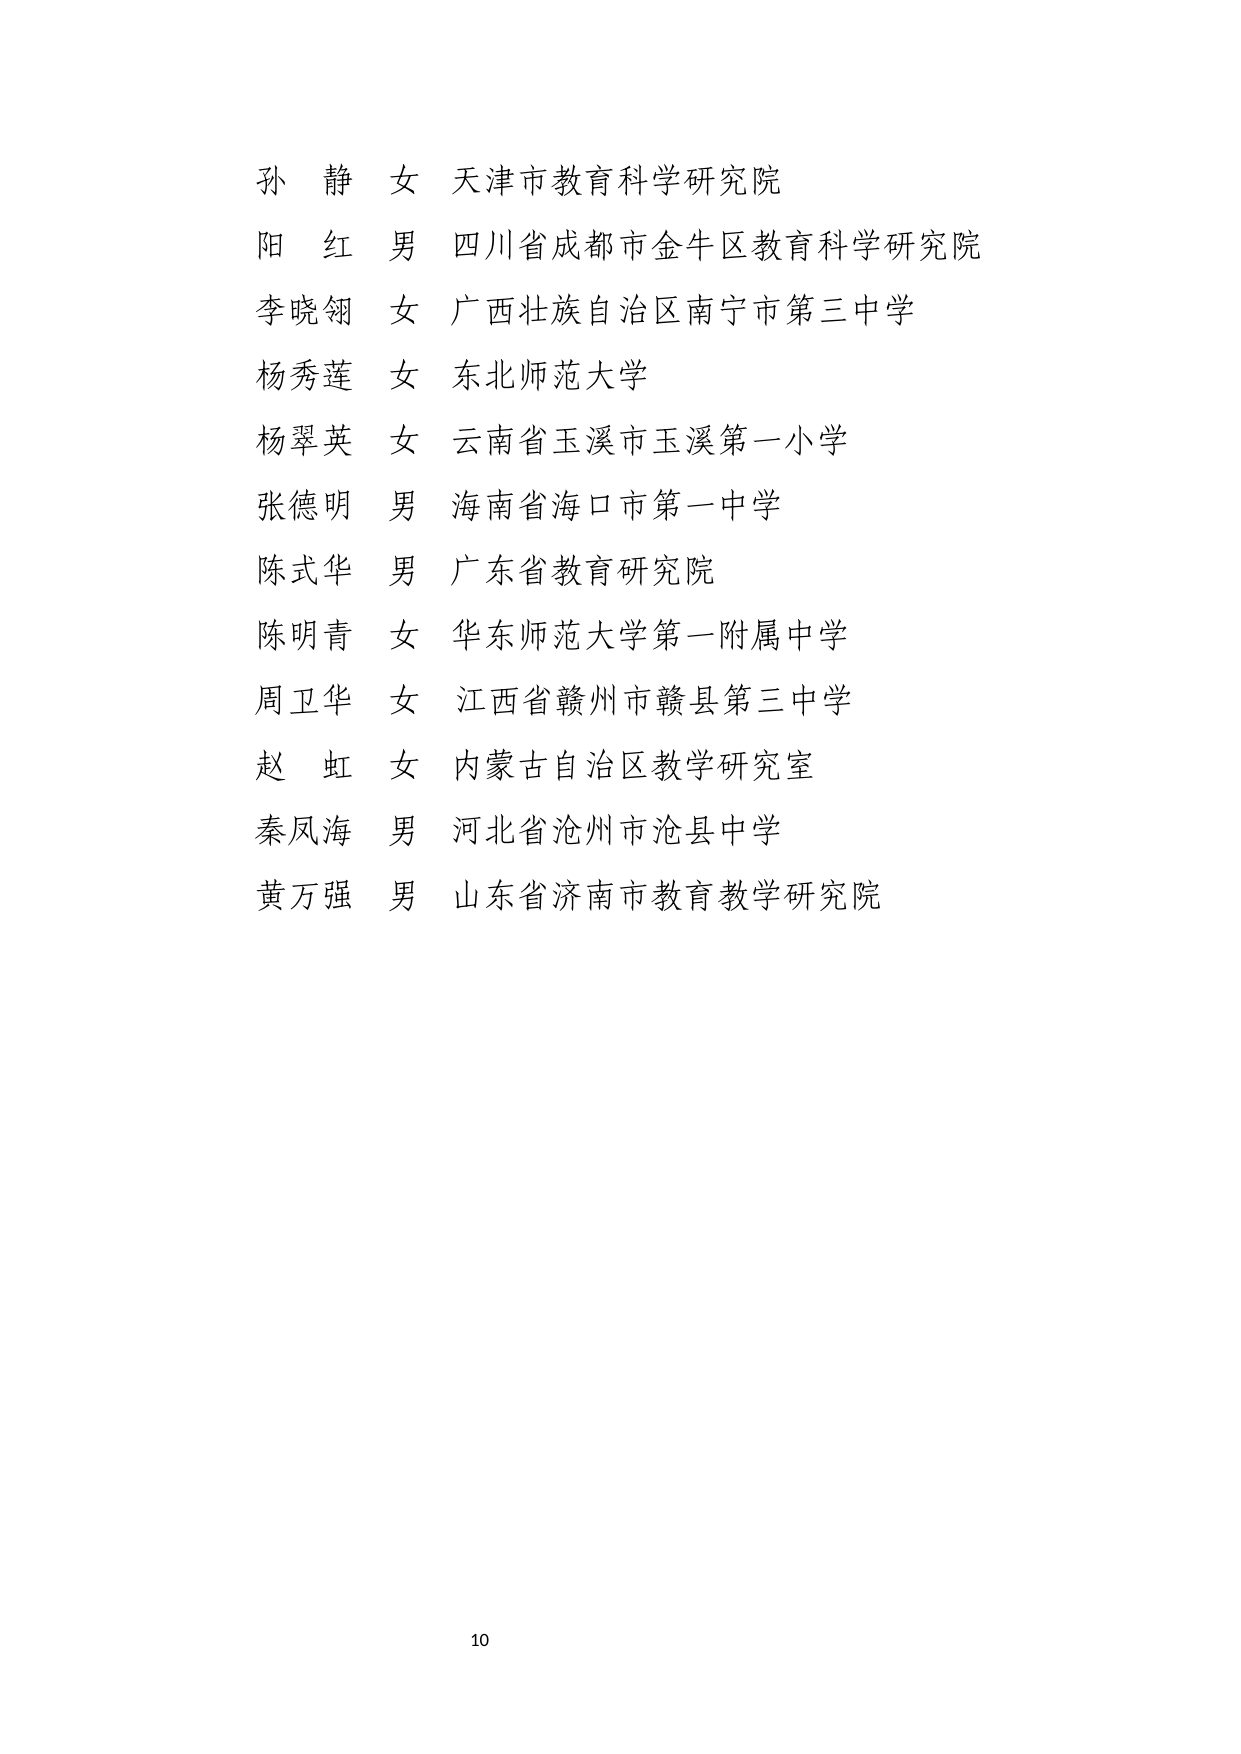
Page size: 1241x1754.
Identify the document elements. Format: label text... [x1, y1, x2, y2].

text 李晓翎 女 广西壮族自治区南宁市第三中学 [187, 276, 1053, 341]
text 陈式华 男 广东省教育研究院 [187, 536, 1053, 601]
text 杨翠英 女 云南省玉溪市玉溪第一小学 [187, 406, 1053, 471]
text 陈明青 女 华东师范大学第一附属中学 [187, 601, 1053, 666]
text 孙 静 女 天津市教育科学研究院 [187, 146, 1053, 211]
text 杨秀莲 女 东北师范大学 [187, 341, 1053, 406]
text 周卫华 女 江西省赣州市赣县第三中学 [254, 666, 1053, 731]
text 赵 虹 女 内蒙古自治区教学研究室 [187, 731, 1053, 796]
text 阳 红 男 四川省成都市金牛区教育科学研究院 [187, 211, 1053, 276]
text 张德明 男 海南省海口市第一中学 [187, 471, 1053, 536]
text 秦凤海 男 河北省沧州市沧县中学 [187, 796, 1053, 861]
text 黄万强 男 山东省济南市教育教学研究院 [187, 861, 1053, 926]
